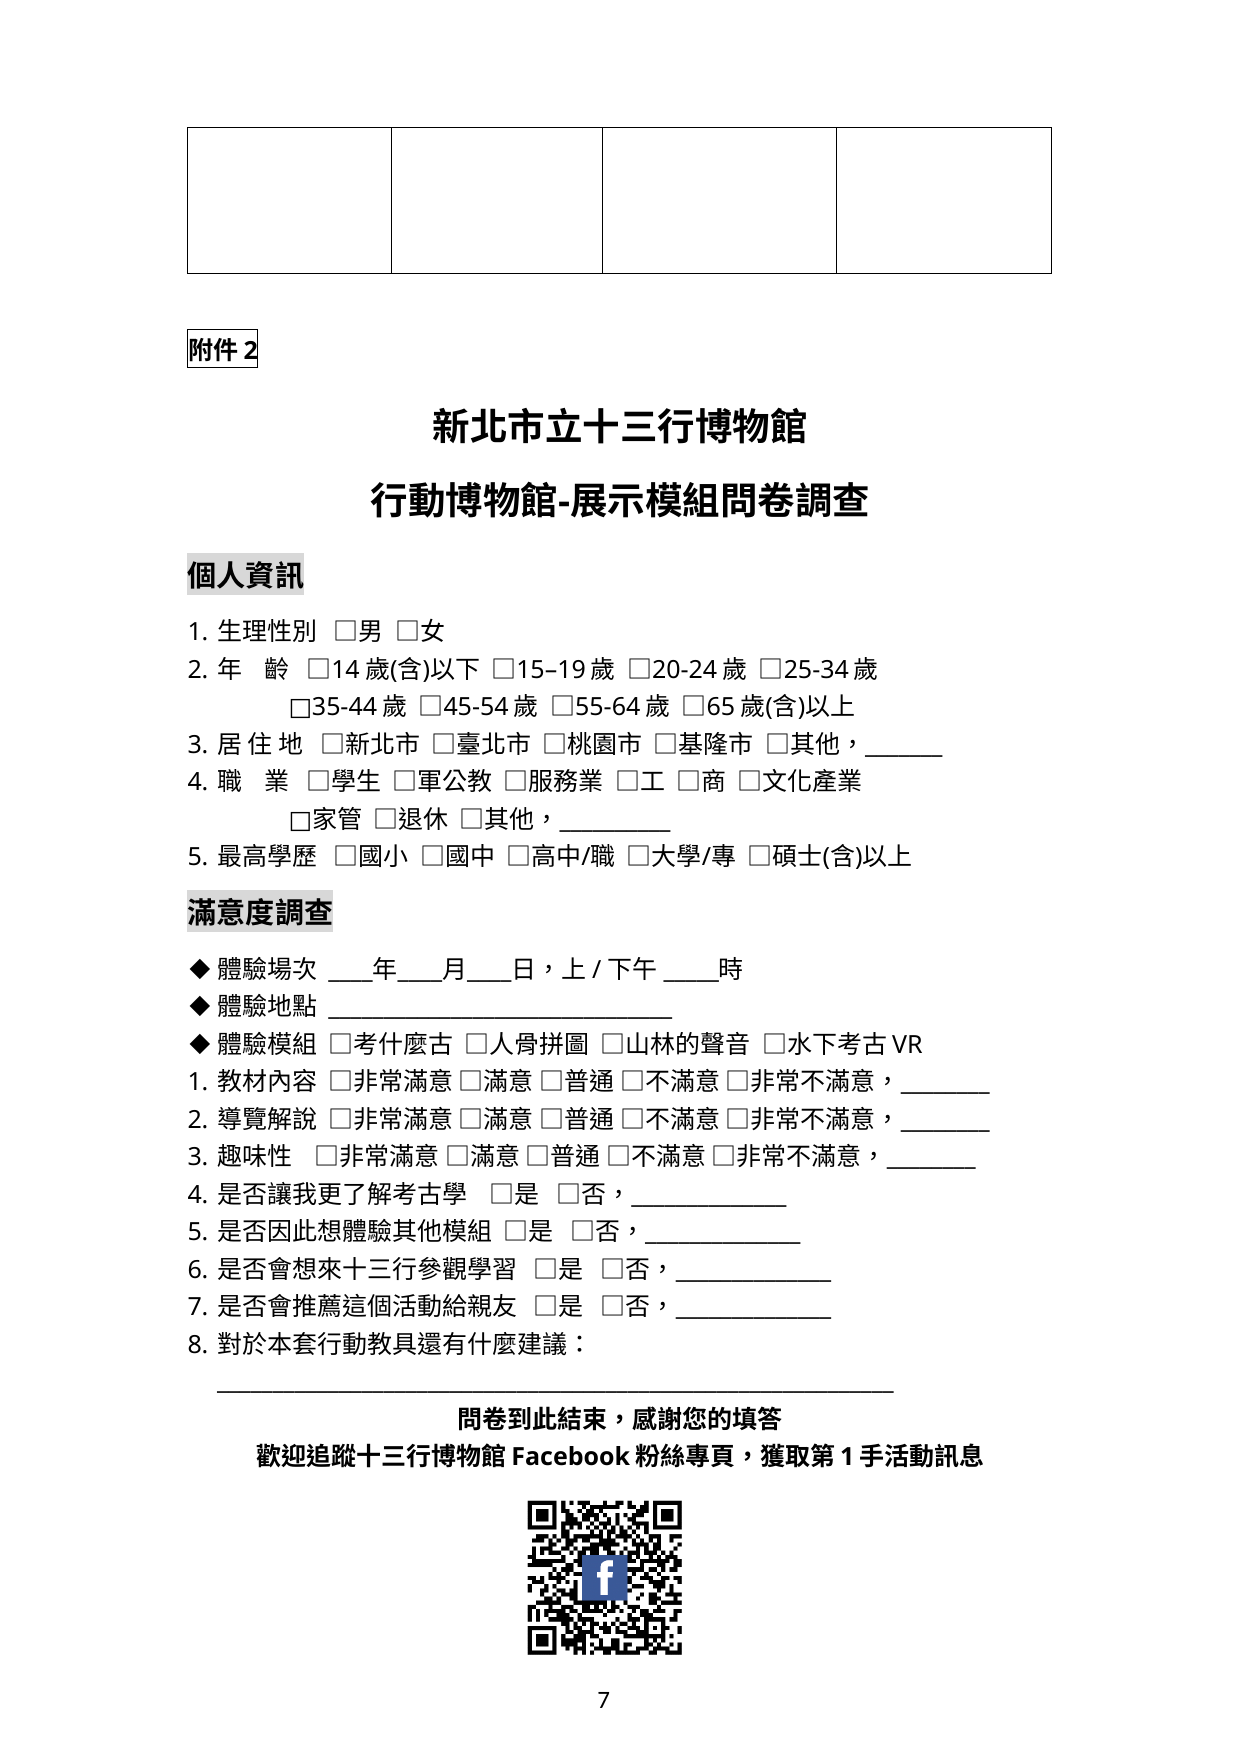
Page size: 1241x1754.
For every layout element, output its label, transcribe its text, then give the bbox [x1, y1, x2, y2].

list 是否會想來十三行參觀學習 □是 □否，______________ [187, 1248, 1053, 1286]
list 居 住 地 □新北市 □臺北市 □桃園市 □基隆市 □其他，_______ [187, 723, 1053, 761]
table_cell [188, 128, 391, 272]
list 體驗模組 □考什麼古 □人骨拼圖 □山林的聲音 □水下考古VR [187, 1023, 1053, 1061]
list 教材內容 □非常滿意 □滿意 □普通 □不滿意 □非常不滿意，________ [187, 1061, 1053, 1098]
list 體驗地點 _______________________________ [187, 986, 1053, 1023]
list 是否讓我更了解考古學 □是 □否，______________ [187, 1173, 1053, 1211]
table_cell [837, 128, 1051, 272]
list 體驗場次 ____年____月____日，上 / 下午 _____時 [187, 948, 1053, 986]
list □家管 □退休 □其他，__________ [217, 798, 1053, 836]
text 問卷到此結束，感謝您的填答 [187, 1398, 1053, 1436]
list 生理性別 □男 □女 [187, 611, 1053, 648]
table_cell [392, 128, 602, 272]
list 職 業 □學生 □軍公教 □服務業 □工 □商 □文化產業 [187, 761, 1053, 798]
picture [519, 1492, 685, 1658]
list 是否因此想體驗其他模組 □是 □否，______________ [187, 1211, 1053, 1248]
text 滿意度調查 [187, 873, 1053, 948]
list 趣味性 □非常滿意 □滿意 □普通 □不滿意 □非常不滿意，________ [187, 1136, 1053, 1173]
text 行動博物館-展示模組問卷調查 [187, 461, 1053, 536]
text 個人資訊 [187, 536, 1053, 611]
list □35-44歲 □45-54歲 □55-64歲 □65歲(含)以上 [217, 686, 1053, 723]
table_cell [603, 128, 836, 272]
list 對於本套行動教具還有什麼建議： [187, 1323, 1053, 1361]
text 歡迎追蹤十三行博物館Facebook粉絲專頁，獲取第1手活動訊息 [187, 1436, 1053, 1473]
list 年 齡 □14歲(含)以下 □15–19歲 □20-24歲 □25-34歲 [187, 648, 1053, 686]
text 新北市立十三行博物館 [187, 386, 1053, 461]
list _____________________________________________________________ [217, 1361, 1053, 1398]
list 導覽解說 □非常滿意 □滿意 □普通 □不滿意 □非常不滿意，________ [187, 1098, 1053, 1136]
text 附件2 [187, 311, 1053, 386]
list 最高學歷 □國小 □國中 □高中/職 □大學/專 □碩士(含)以上 [187, 836, 1053, 873]
list 是否會推薦這個活動給親友 □是 □否，______________ [187, 1286, 1053, 1323]
